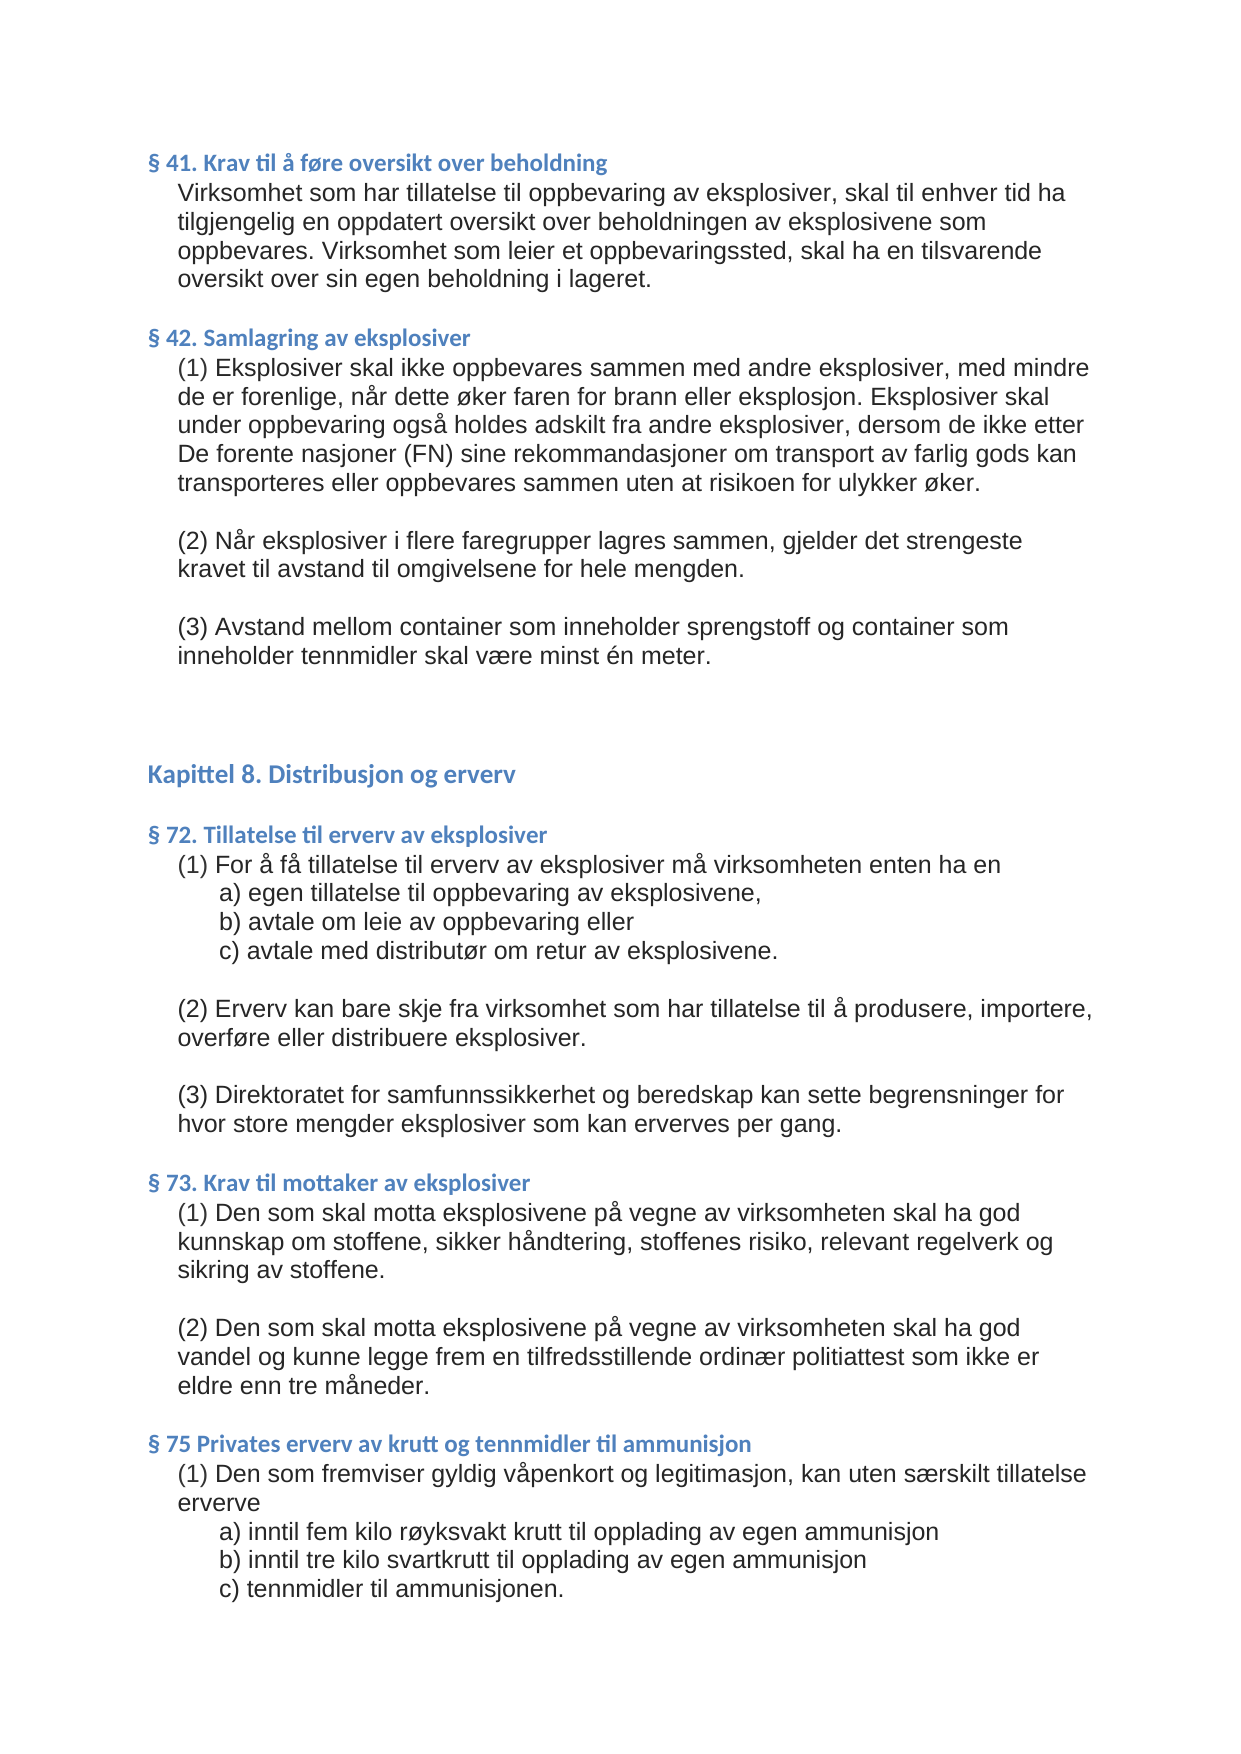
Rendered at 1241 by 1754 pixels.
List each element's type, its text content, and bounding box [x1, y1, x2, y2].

text (3) Direktoratet for samfunnssikkerhet og beredskap kan sette begrensninger for hvor store mengder eksplosiver som kan erverves per gang. [177, 1081, 1093, 1138]
text (2) Erverv kan bare skje fra virksomhet som har tillatelse til å produsere, importere, overføre eller distribuere eksplosiver. [177, 994, 1093, 1051]
text (3) Avstand mellom container som inneholder sprengstoff og container som inneholder tennmidler skal være minst én meter. [177, 612, 1093, 670]
text § 41. Krav til å føre oversikt over beholdning Virksomhet som har tillatelse til oppbevaring av eksplosiver, skal til enhver tid ha tilgjengelig en oppdatert oversikt over beholdningen av eksplosivene som oppbevares. Virksomhet som leier et oppbevaringssted, skal ha en tilsvarende oversikt over sin egen beholdning i lageret. [148, 148, 1093, 293]
subtitle Kapittel 8. Distribusjon og erverv [148, 757, 1093, 790]
text § 75 Privates erverv av krutt og tennmidler til ammunisjon (1) Den som fremviser gyldig våpenkort og legitimasjon, kan uten særskilt tillatelse erverve a) inntil fem kilo røyksvakt krutt til opplading av egen ammunisjon b) inntil tre kilo svartkrutt til opplading av egen ammunisjon c) tennmidler til ammunisjonen. [148, 1428, 1093, 1603]
text § 72. Tillatelse til erverv av eksplosiver (1) For å få tillatelse til erverv av eksplosiver må virksomheten enten ha en a) egen tillatelse til oppbevaring av eksplosivene, b) avtale om leie av oppbevaring eller c) avtale med distributør om retur av eksplosivene. [148, 819, 1093, 965]
text (2) Når eksplosiver i flere faregrupper lagres sammen, gjelder det strengeste kravet til avstand til omgivelsene for hele mengden. [177, 526, 1093, 583]
text § 73. Krav til mottaker av eksplosiver (1) Den som skal motta eksplosivene på vegne av virksomheten skal ha god kunnskap om stoffene, sikker håndtering, stoffenes risiko, relevant regelverk og sikring av stoffene. [148, 1167, 1093, 1284]
text § 42. Samlagring av eksplosiver (1) Eksplosiver skal ikke oppbevares sammen med andre eksplosiver, med mindre de er forenlige, når dette øker faren for brann eller eksplosjon. Eksplosiver skal under oppbevaring også holdes adskilt fra andre eksplosiver, dersom de ikke etter De forente nasjoner (FN) sine rekommandasjoner om transport av farlig gods kan transporteres eller oppbevares sammen uten at risikoen for ulykker øker. [148, 322, 1093, 497]
text (2) Den som skal motta eksplosivene på vegne av virksomheten skal ha god vandel og kunne legge frem en tilfredsstillende ordinær politiattest som ikke er eldre enn tre måneder. [177, 1313, 1093, 1399]
